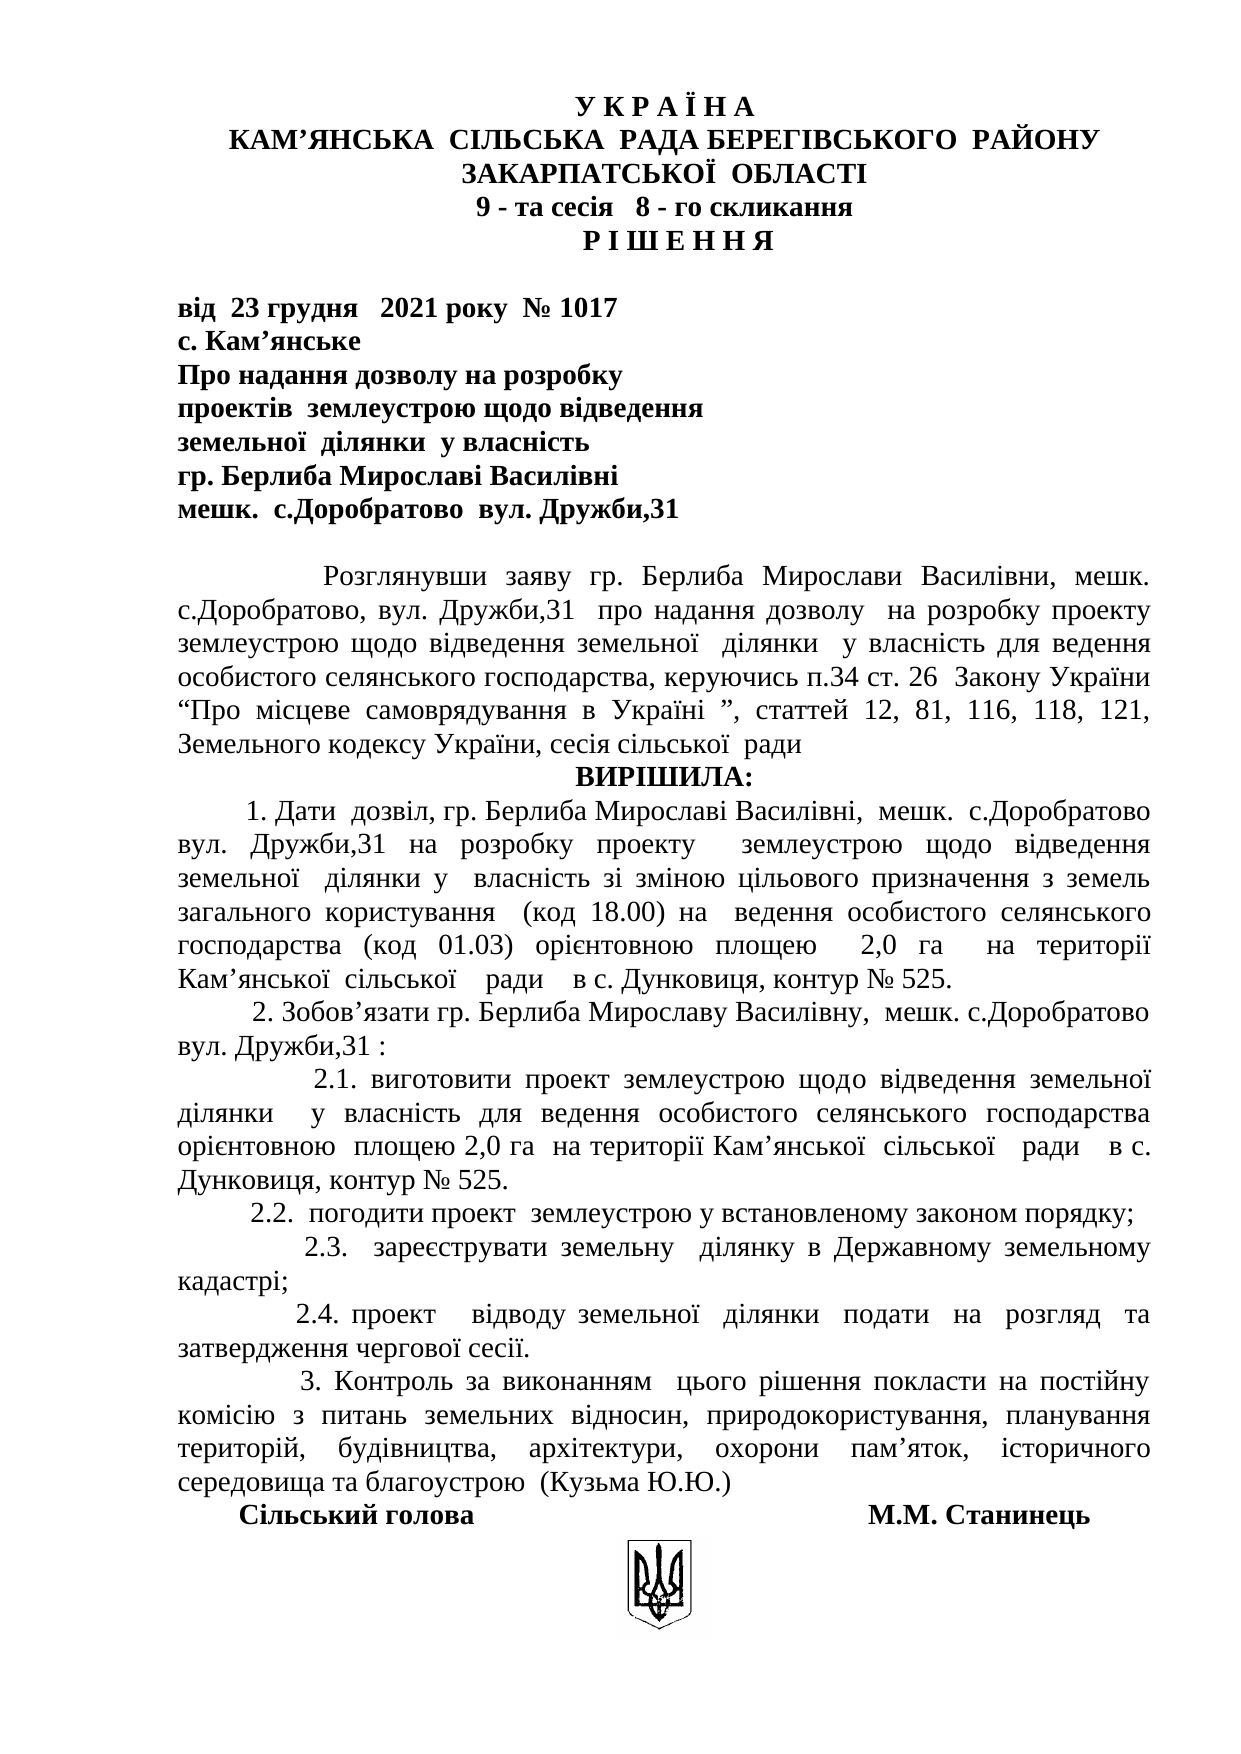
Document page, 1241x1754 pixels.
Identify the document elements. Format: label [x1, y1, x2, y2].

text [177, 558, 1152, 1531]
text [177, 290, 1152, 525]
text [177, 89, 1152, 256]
picture [614, 1530, 712, 1642]
